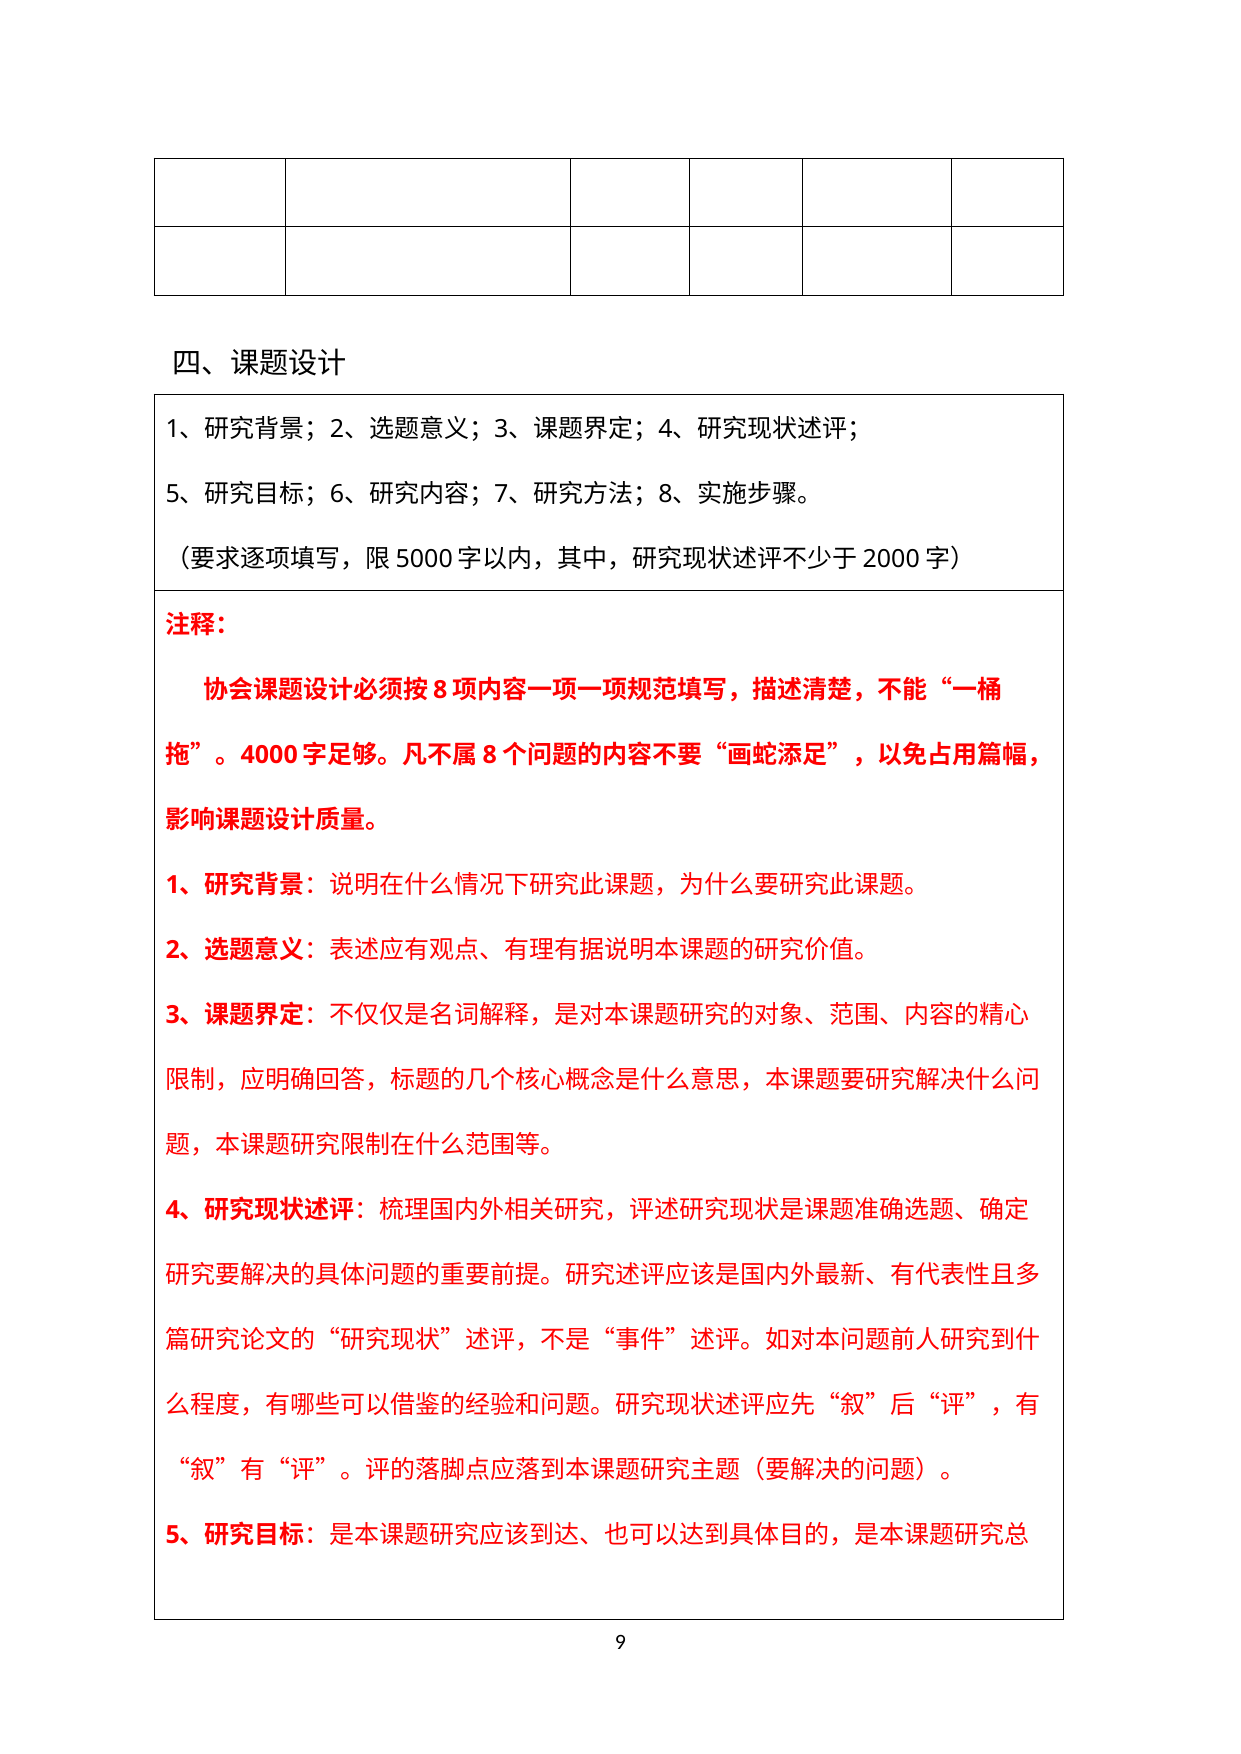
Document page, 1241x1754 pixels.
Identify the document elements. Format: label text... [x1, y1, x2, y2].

table_cell [952, 159, 1063, 226]
table_cell [155, 159, 285, 226]
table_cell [155, 591, 1063, 1619]
text 四、课题设计 [165, 328, 1075, 393]
table_cell [286, 159, 570, 226]
table_cell [155, 227, 285, 295]
table_cell [690, 159, 802, 226]
table_cell [571, 227, 689, 295]
table_cell [690, 227, 802, 295]
table_cell [952, 227, 1063, 295]
table_cell [803, 159, 951, 226]
table_cell [803, 227, 951, 295]
table_cell [286, 227, 570, 295]
table_cell [571, 159, 689, 226]
table_header 1、研究背景；2、选题意义；3、课题界定；4、研究现状述评； 5、研究目标；6、研究内容；7、研究方法；8、实施步骤。 （要求逐项填写，限5000字以内，其中，研究现状述评不少于2000字） [155, 395, 1063, 589]
